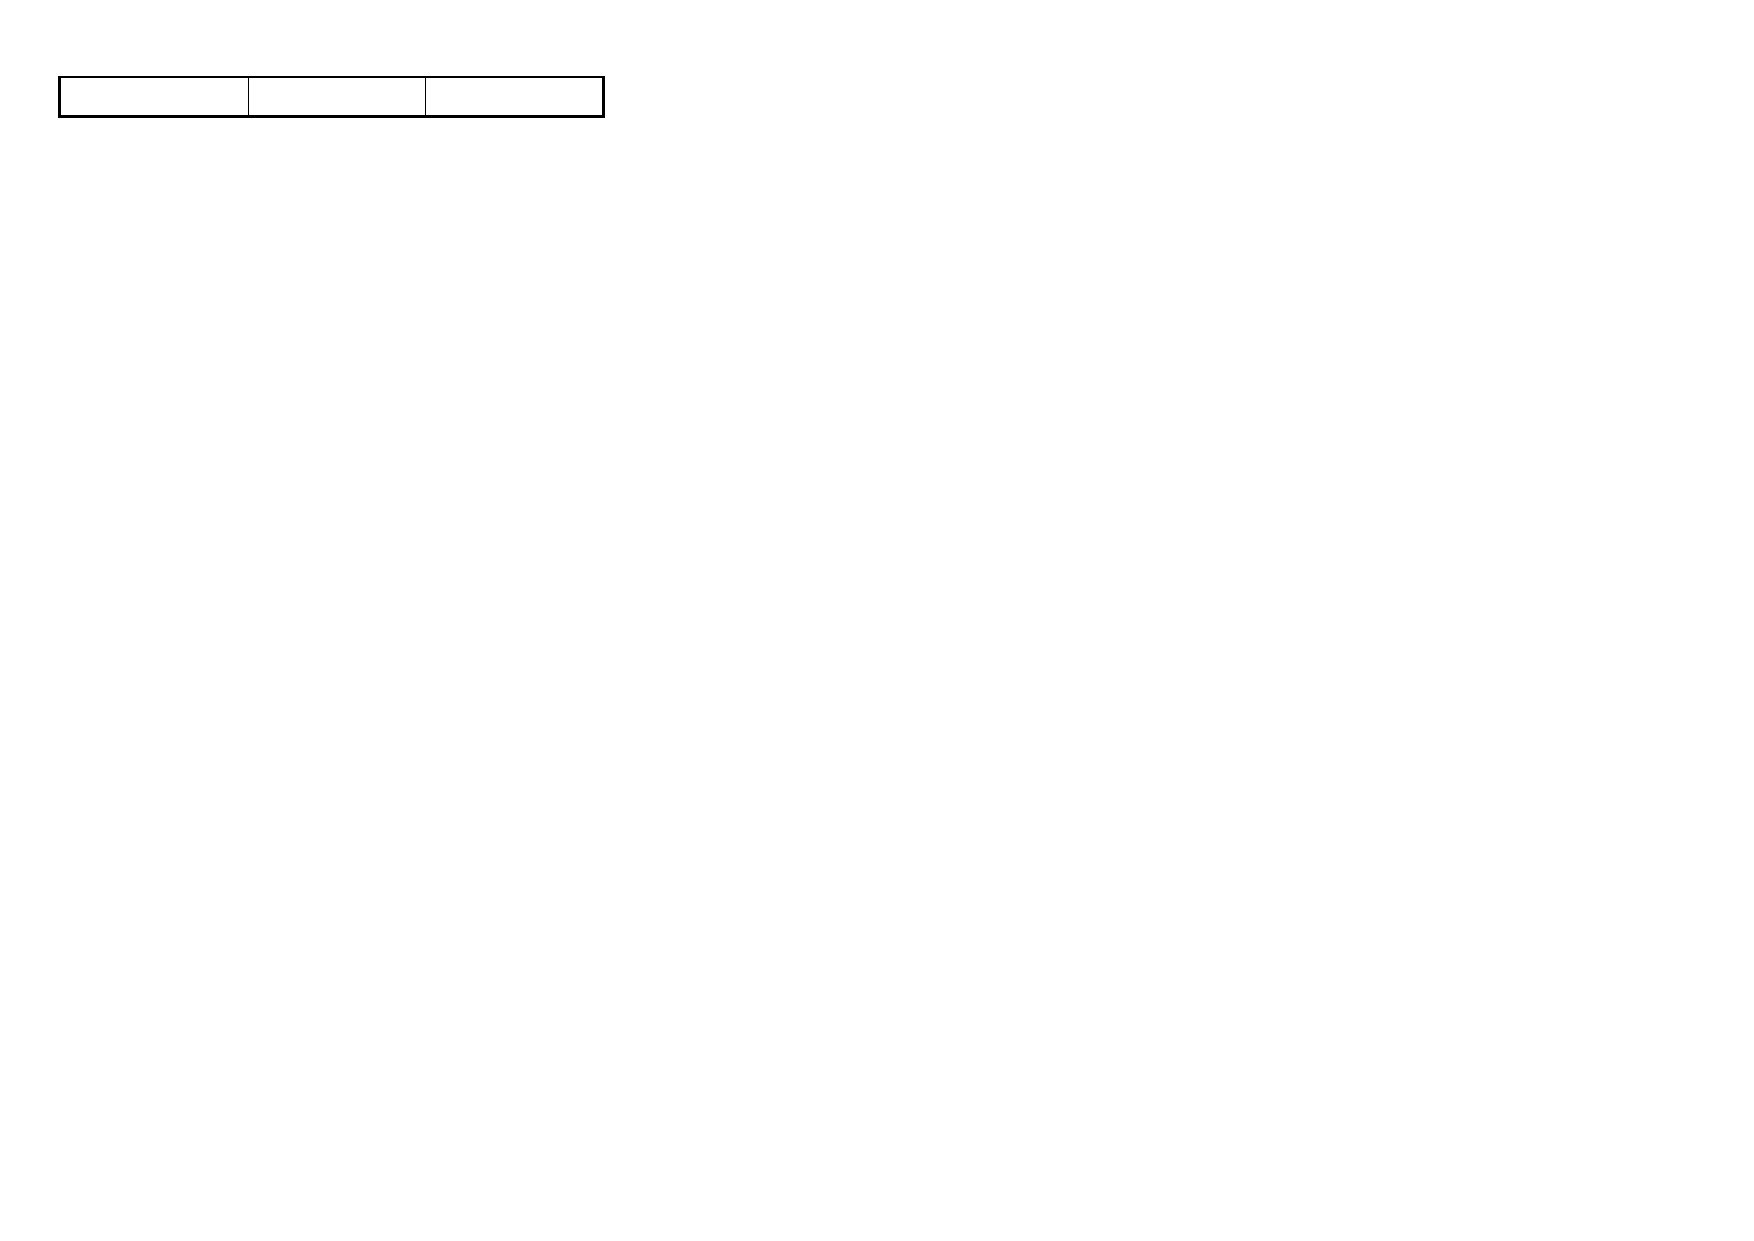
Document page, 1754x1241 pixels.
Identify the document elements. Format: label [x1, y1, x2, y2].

table_cell [249, 78, 425, 115]
table_cell [61, 78, 248, 115]
table_cell [426, 78, 602, 115]
